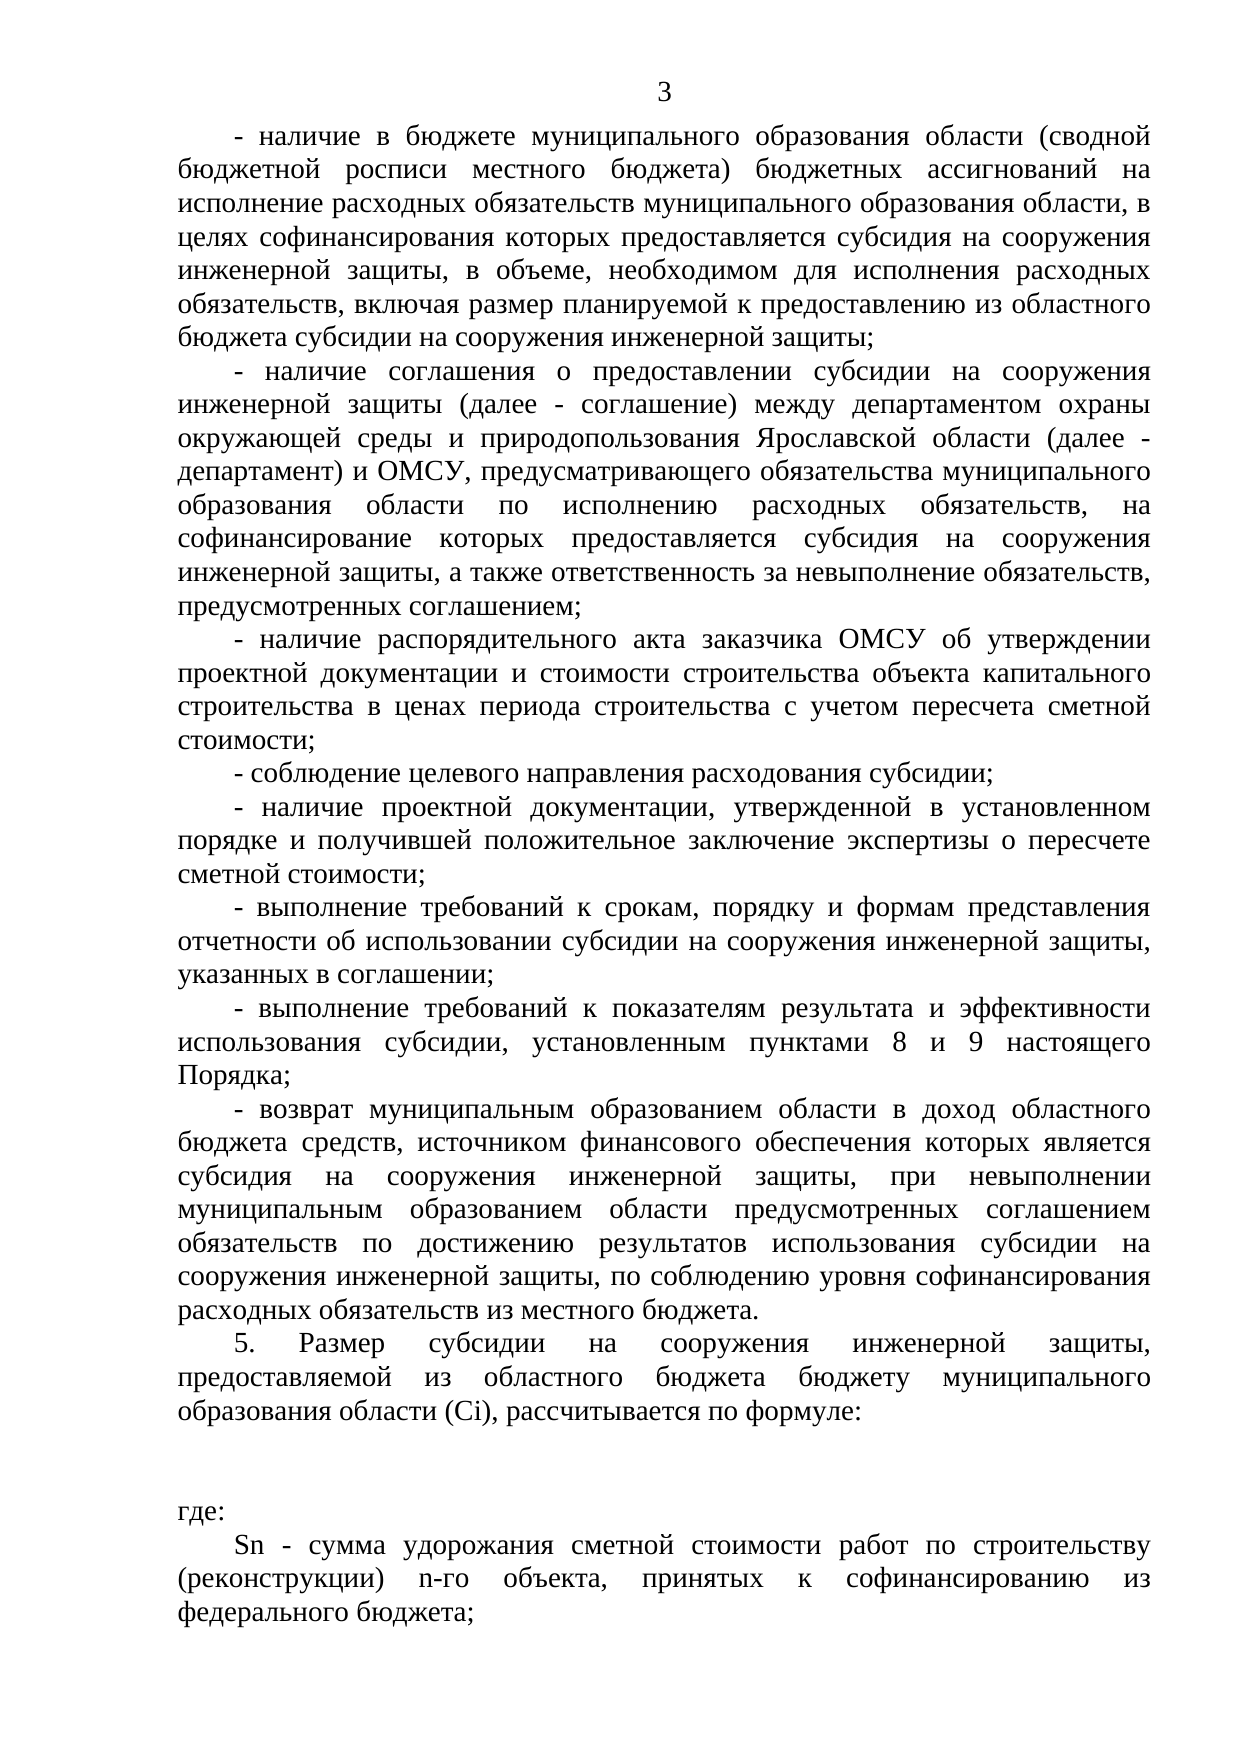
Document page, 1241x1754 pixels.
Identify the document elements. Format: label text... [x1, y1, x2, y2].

text - выполнение требований к показателям результата и эффективности использования субсидии, установленным пунктами 8 и 9 настоящего Порядка; [177, 990, 1152, 1091]
text - наличие в бюджете муниципального образования области (сводной бюджетной росписи местного бюджета) бюджетных ассигнований на исполнение расходных обязательств муниципального образования области, в целях софинансирования которых предоставляется субсидия на сооружения инженерной защиты, в объеме, необходимом для исполнения расходных обязательств, включая размер планируемой к предоставлению из областного бюджета субсидии на сооружения инженерной защиты; [177, 118, 1152, 353]
text Sn - сумма удорожания сметной стоимости работ по строительству (реконструкции) n-го объекта, принятых к софинансированию из федерального бюджета; [177, 1527, 1152, 1627]
text - наличие соглашения о предоставлении субсидии на сооружения инженерной защиты (далее - соглашение) между департаментом охраны окружающей среды и природопользования Ярославской области (далее - департамент) и ОМСУ, предусматривающего обязательства муниципального образования области по исполнению расходных обязательств, на софинансирование которых предоставляется субсидия на сооружения инженерной защиты, а также ответственность за невыполнение обязательств, предусмотренных соглашением; [177, 353, 1152, 621]
text - наличие распорядительного акта заказчика ОМСУ об утверждении проектной документации и стоимости строительства объекта капитального строительства в ценах периода строительства с учетом пересчета сметной стоимости; [177, 621, 1152, 755]
text - выполнение требований к срокам, порядку и формам представления отчетности об использовании субсидии на сооружения инженерной защиты, указанных в соглашении; [177, 889, 1152, 990]
text 5. Размер субсидии на сооружения инженерной защиты, предоставляемой из областного бюджета бюджету муниципального образования области (Ci), рассчитывается по формуле: [177, 1326, 1152, 1426]
text - возврат муниципальным образованием области в доход областного бюджета средств, источником финансового обеспечения которых является субсидия на сооружения инженерной защиты, при невыполнении муниципальным образованием области предусмотренных соглашением обязательств по достижению результатов использования субсидии на сооружения инженерной защиты, по соблюдению уровня софинансирования расходных обязательств из местного бюджета. [177, 1091, 1152, 1326]
text - наличие проектной документации, утвержденной в установленном порядке и получившей положительное заключение экспертизы о пересчете сметной стоимости; [177, 789, 1152, 889]
text - соблюдение целевого направления расходования субсидии; [177, 755, 1152, 789]
text где: [177, 1493, 1152, 1527]
